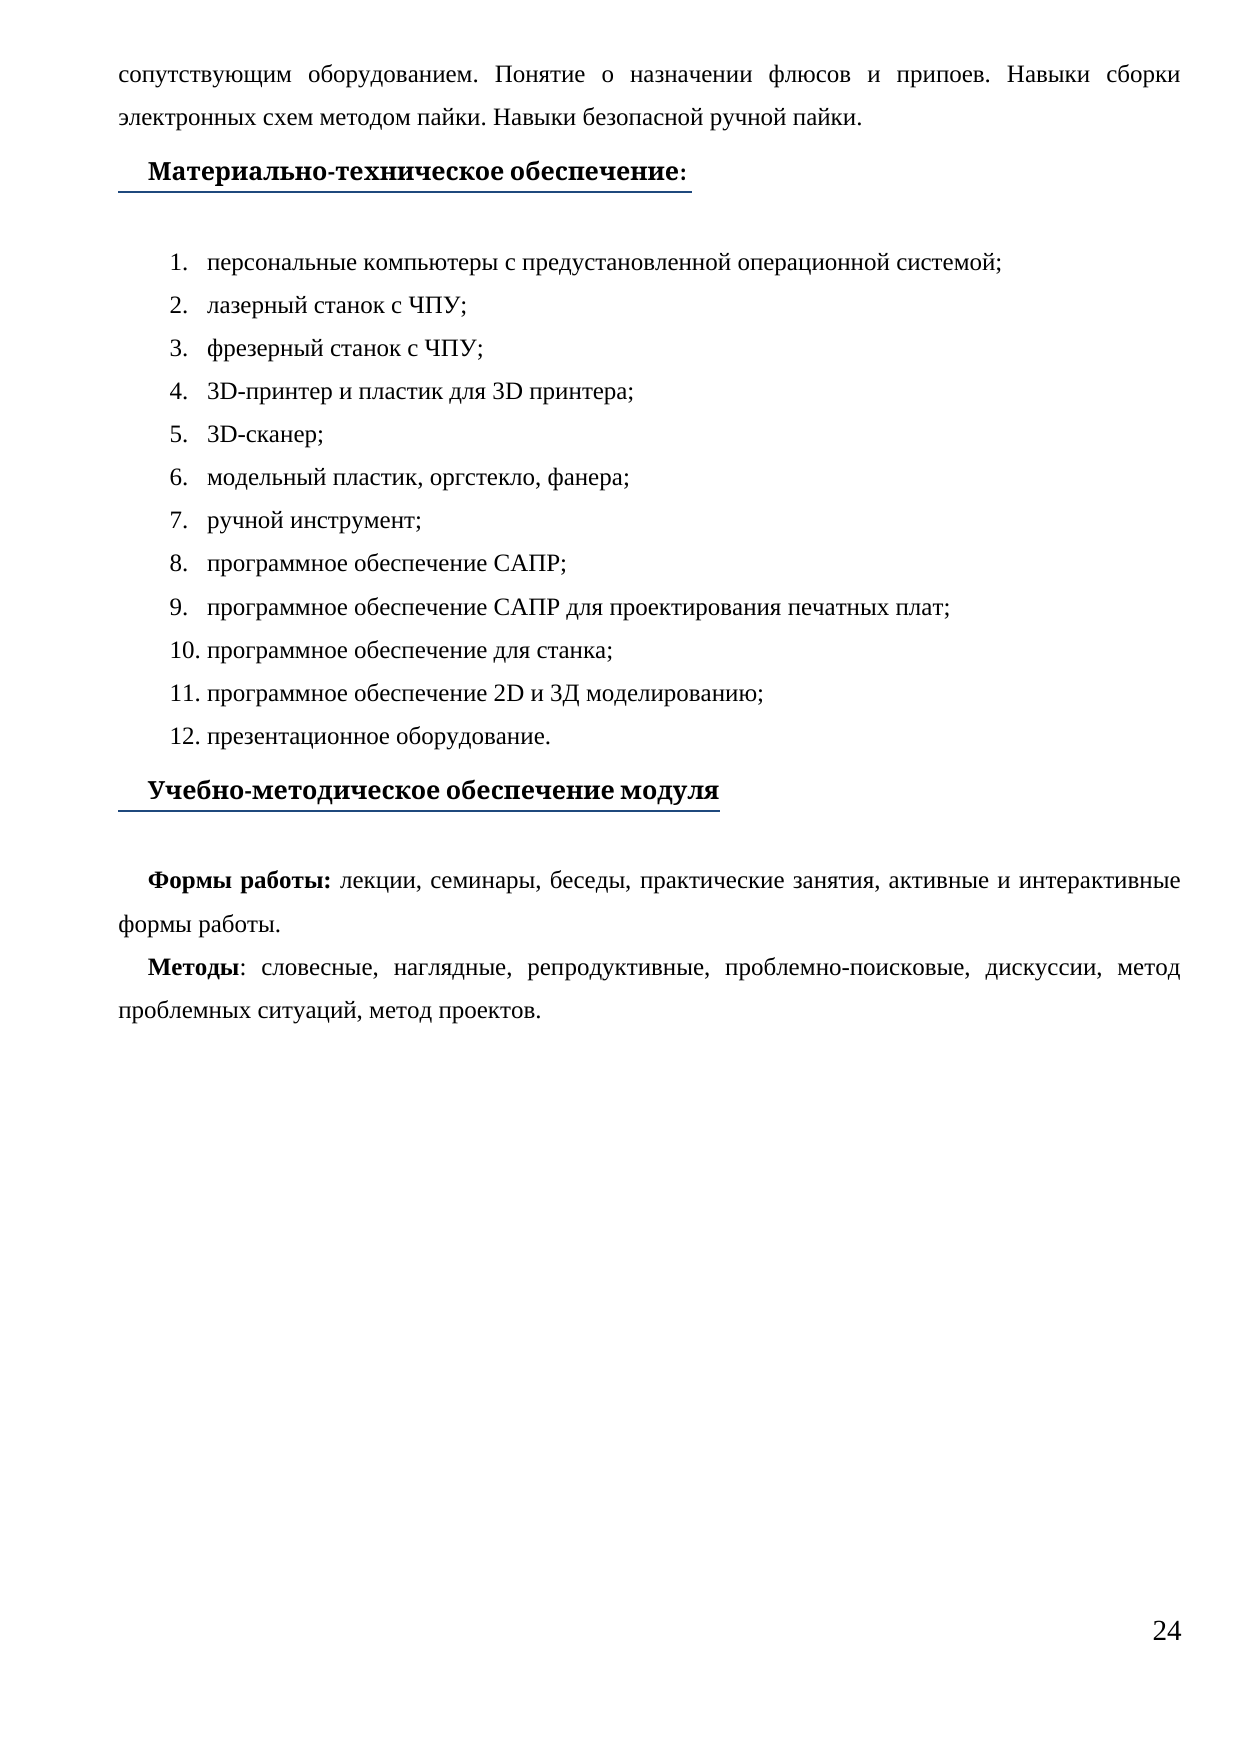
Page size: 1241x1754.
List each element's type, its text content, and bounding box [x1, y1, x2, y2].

list 3D-принтер и пластик для 3D принтера; [169, 376, 1181, 405]
list лазерный станок с ЧПУ; [169, 290, 1181, 318]
list модельный пластик, оргстекло, фанера; [169, 462, 1181, 491]
list ручной инструмент; [169, 505, 1181, 534]
list программное обеспечение для станка; [169, 635, 1181, 663]
list 3D-сканер; [169, 419, 1181, 448]
text Методы: словесные, наглядные, репродуктивные, проблемно-поисковые, дискуссии, метод проблемных ситуаций, метод проектов. [118, 952, 1181, 1024]
list фрезерный станок с ЧПУ; [169, 333, 1181, 362]
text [118, 59, 1181, 131]
list программное обеспечение 2D и 3Д моделированию; [169, 678, 1181, 707]
text Формы работы: лекции, семинары, беседы, практические занятия, активные и интерактивные формы работы. [118, 789, 1181, 937]
subtitle Учебно-методическое обеспечение модуля [118, 777, 720, 808]
list персональные компьютеры с предустановленной операционной системой; [169, 170, 1181, 275]
subtitle Материально-техническое обеспечение: [118, 158, 692, 189]
list программное обеспечение САПР для проектирования печатных плат; [169, 592, 1181, 620]
list презентационное оборудование. [169, 721, 1181, 750]
list программное обеспечение САПР; [169, 548, 1181, 577]
